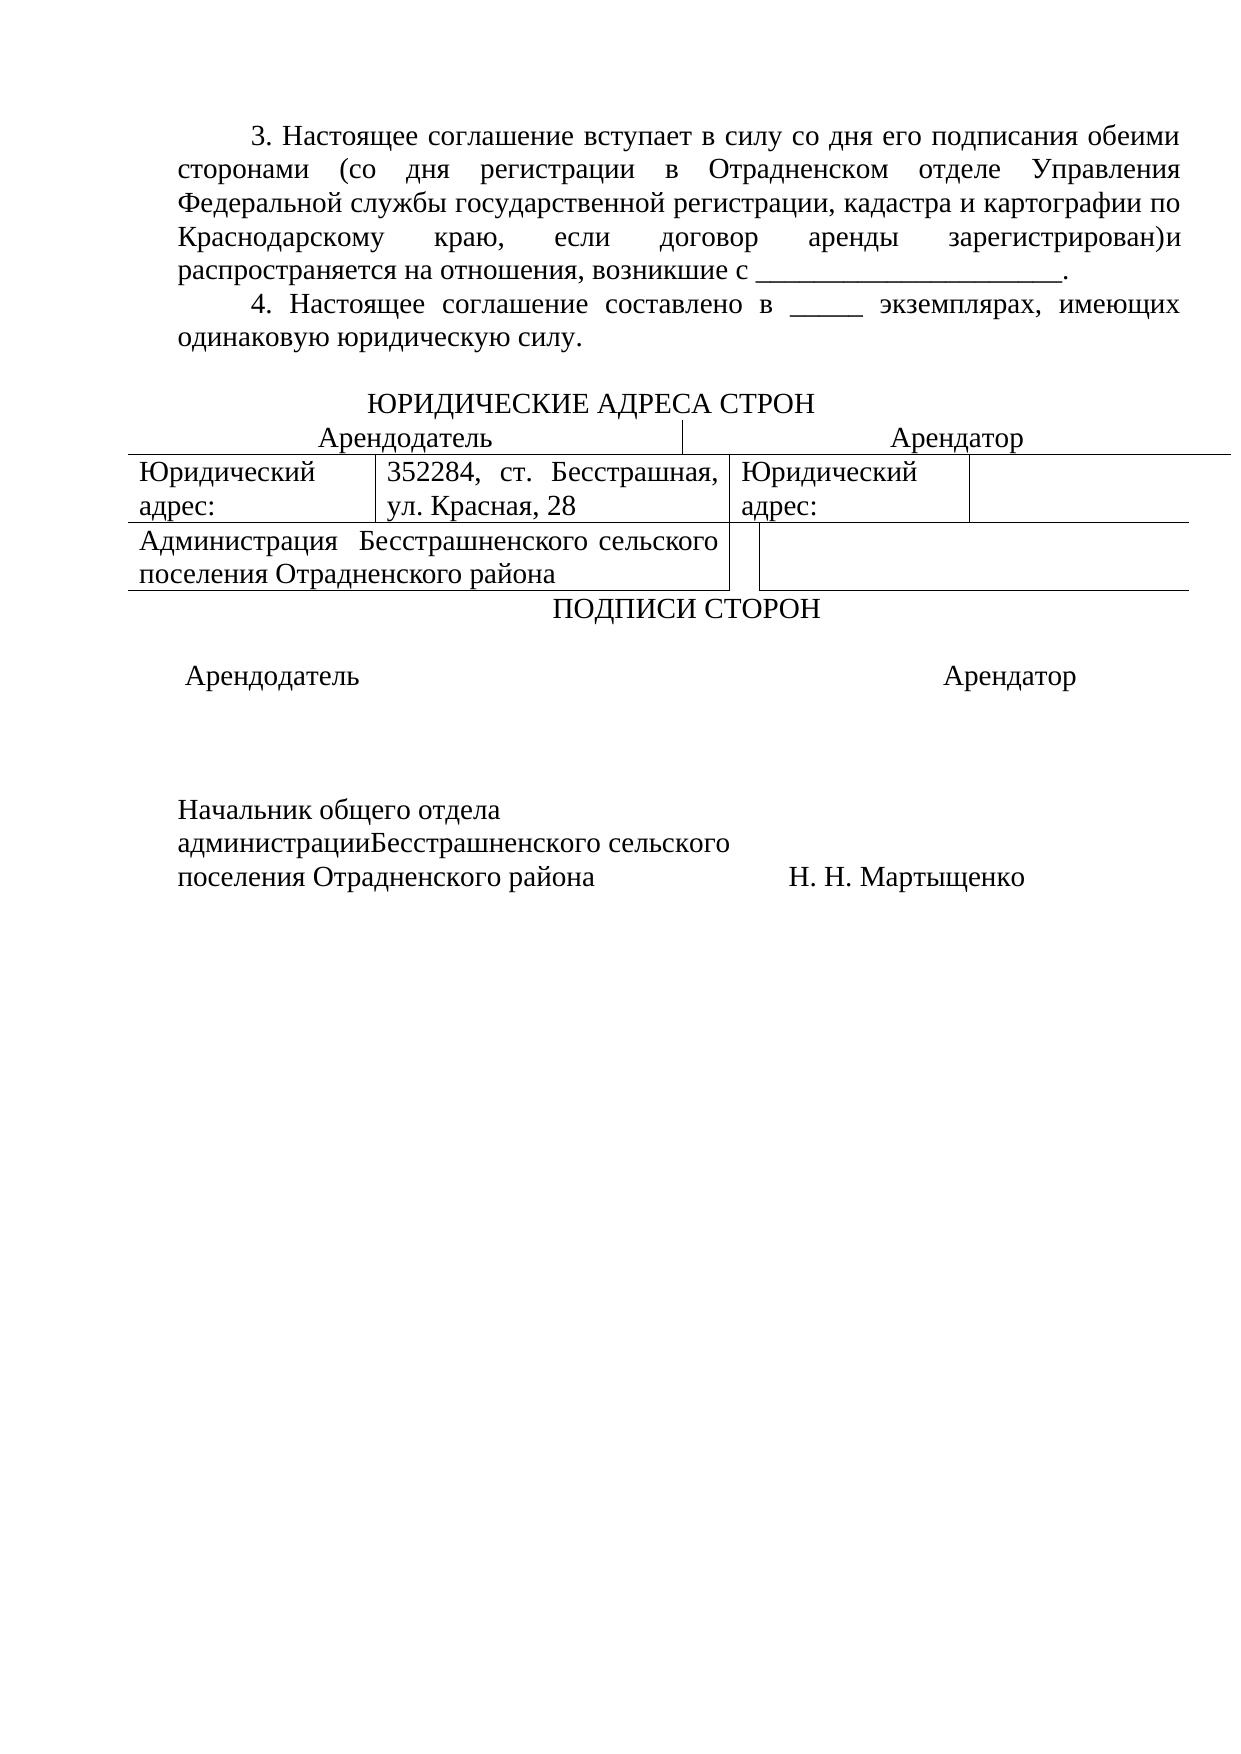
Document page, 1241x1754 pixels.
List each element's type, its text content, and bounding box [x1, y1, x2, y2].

table_header Арендодатель [128, 420, 682, 453]
table_cell 352284, ст. Бесстрашная, ул. Красная, 28 [376, 455, 729, 522]
text ПОДПИСИ СТОРОН [477, 591, 1181, 624]
text поселения Отрадненского района Н. Н. Мартыщенко [177, 859, 1181, 893]
text Начальник общего отдела [177, 792, 1181, 826]
table_cell [760, 523, 1189, 590]
subtitle Арендодатель Арендатор [177, 658, 1181, 691]
table_cell [730, 523, 759, 590]
table_header Арендатор [683, 420, 1231, 453]
text 4. Настоящее соглашение составлено в _____ экземплярах, имеющих одинаковую юридическую силу. [177, 286, 1181, 353]
subtitle ЮРИДИЧЕСКИЕ АДРЕСА СТРОН [177, 386, 1181, 420]
table_cell Юридический адрес: [128, 455, 375, 522]
table_cell Юридический адрес: [730, 455, 969, 522]
text администрацииБесстрашненского сельского [177, 826, 1181, 859]
table_cell [970, 455, 1189, 522]
text 3. Настоящее соглашение вступает в силу со дня его подписания обеими сторонами (со дня регистрации в Отрадненском отделе Управления Федеральной службы государственной регистрации, кадастра и картографии по Краснодарскому краю, если договор аренды зарегистрирован)и распространяется на отношения, возникшие с _____________________. [177, 118, 1181, 286]
table_cell Администрация Бесстрашненского сельского поселения Отрадненского района [128, 523, 729, 590]
